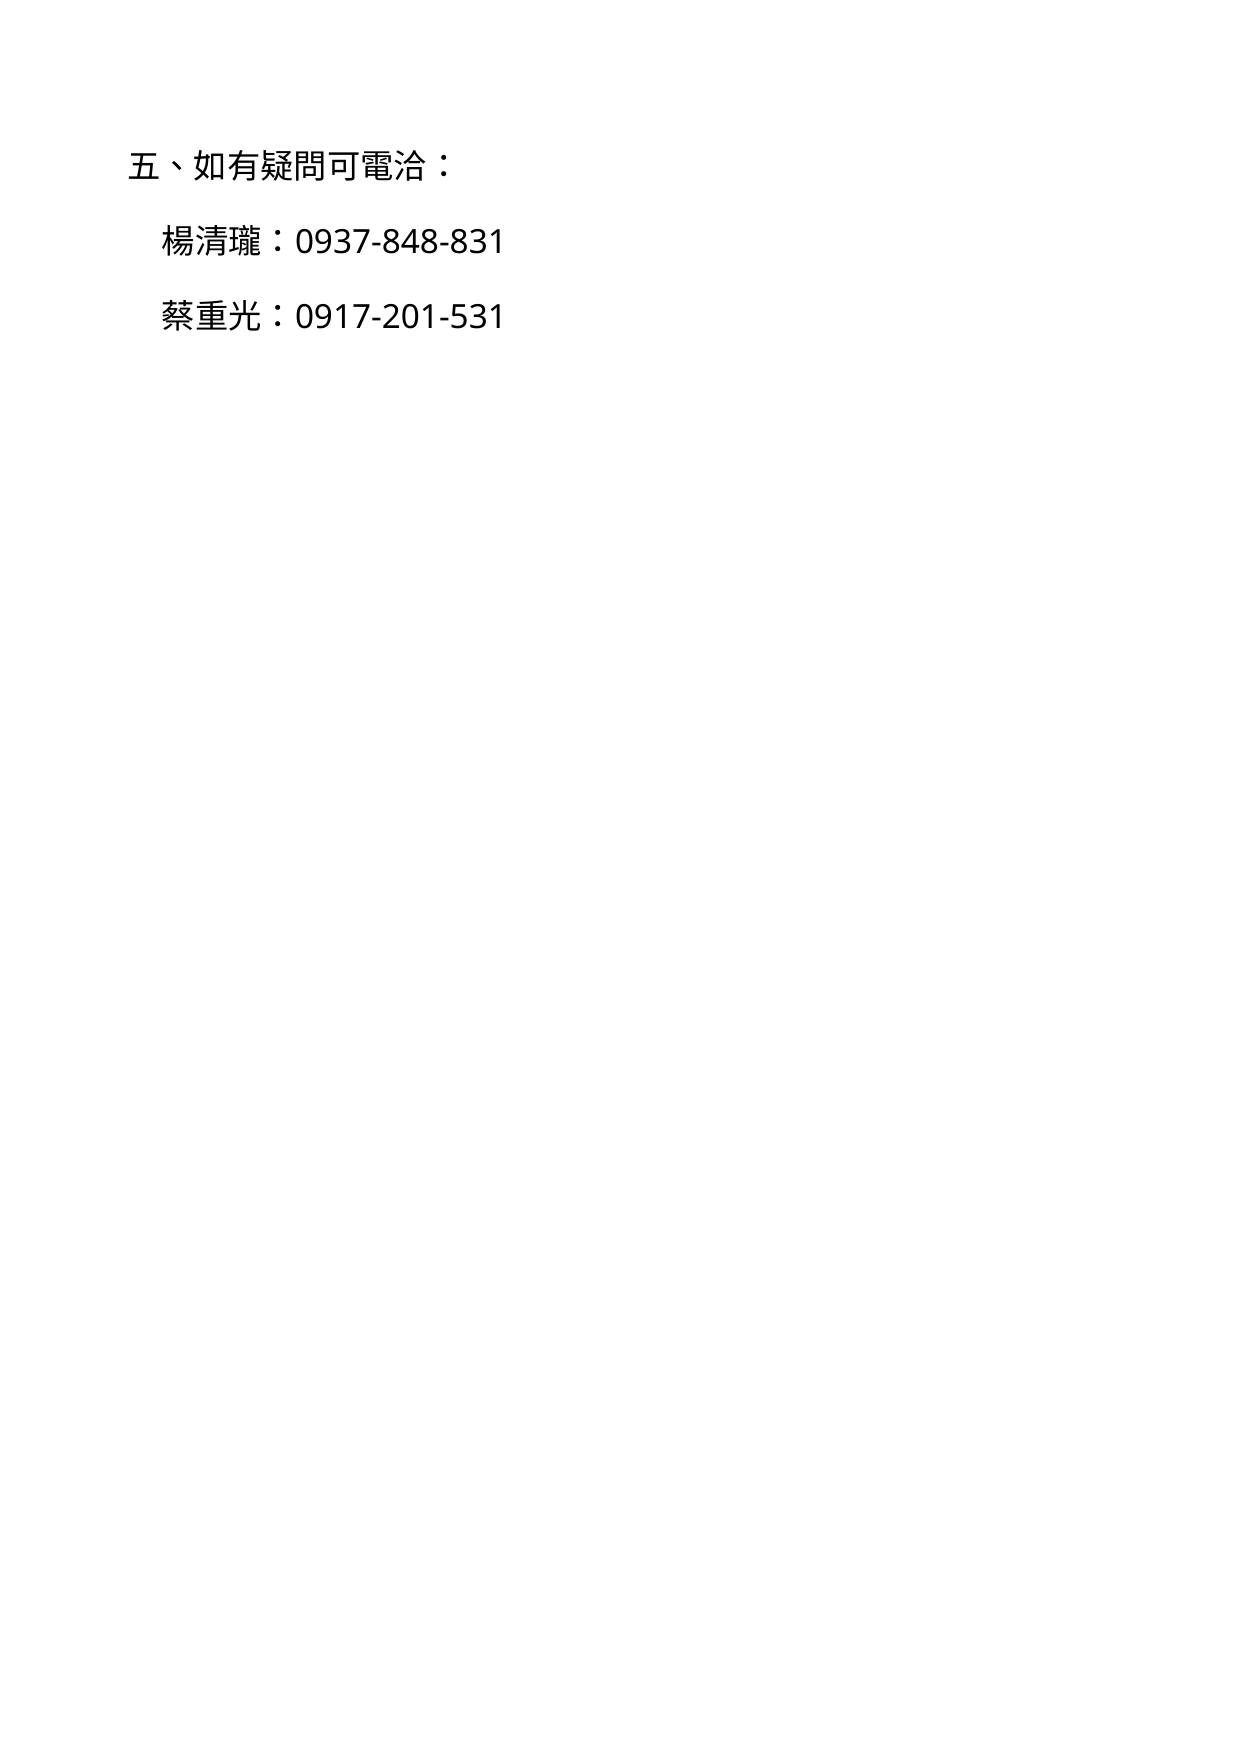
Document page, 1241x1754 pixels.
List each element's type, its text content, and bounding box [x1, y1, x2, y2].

text 楊清瓏：0937-848-831 [118, 202, 1122, 277]
text 五、如有疑問可電洽： [118, 127, 1122, 202]
text 蔡重光：0917-201-531 [118, 277, 1122, 352]
